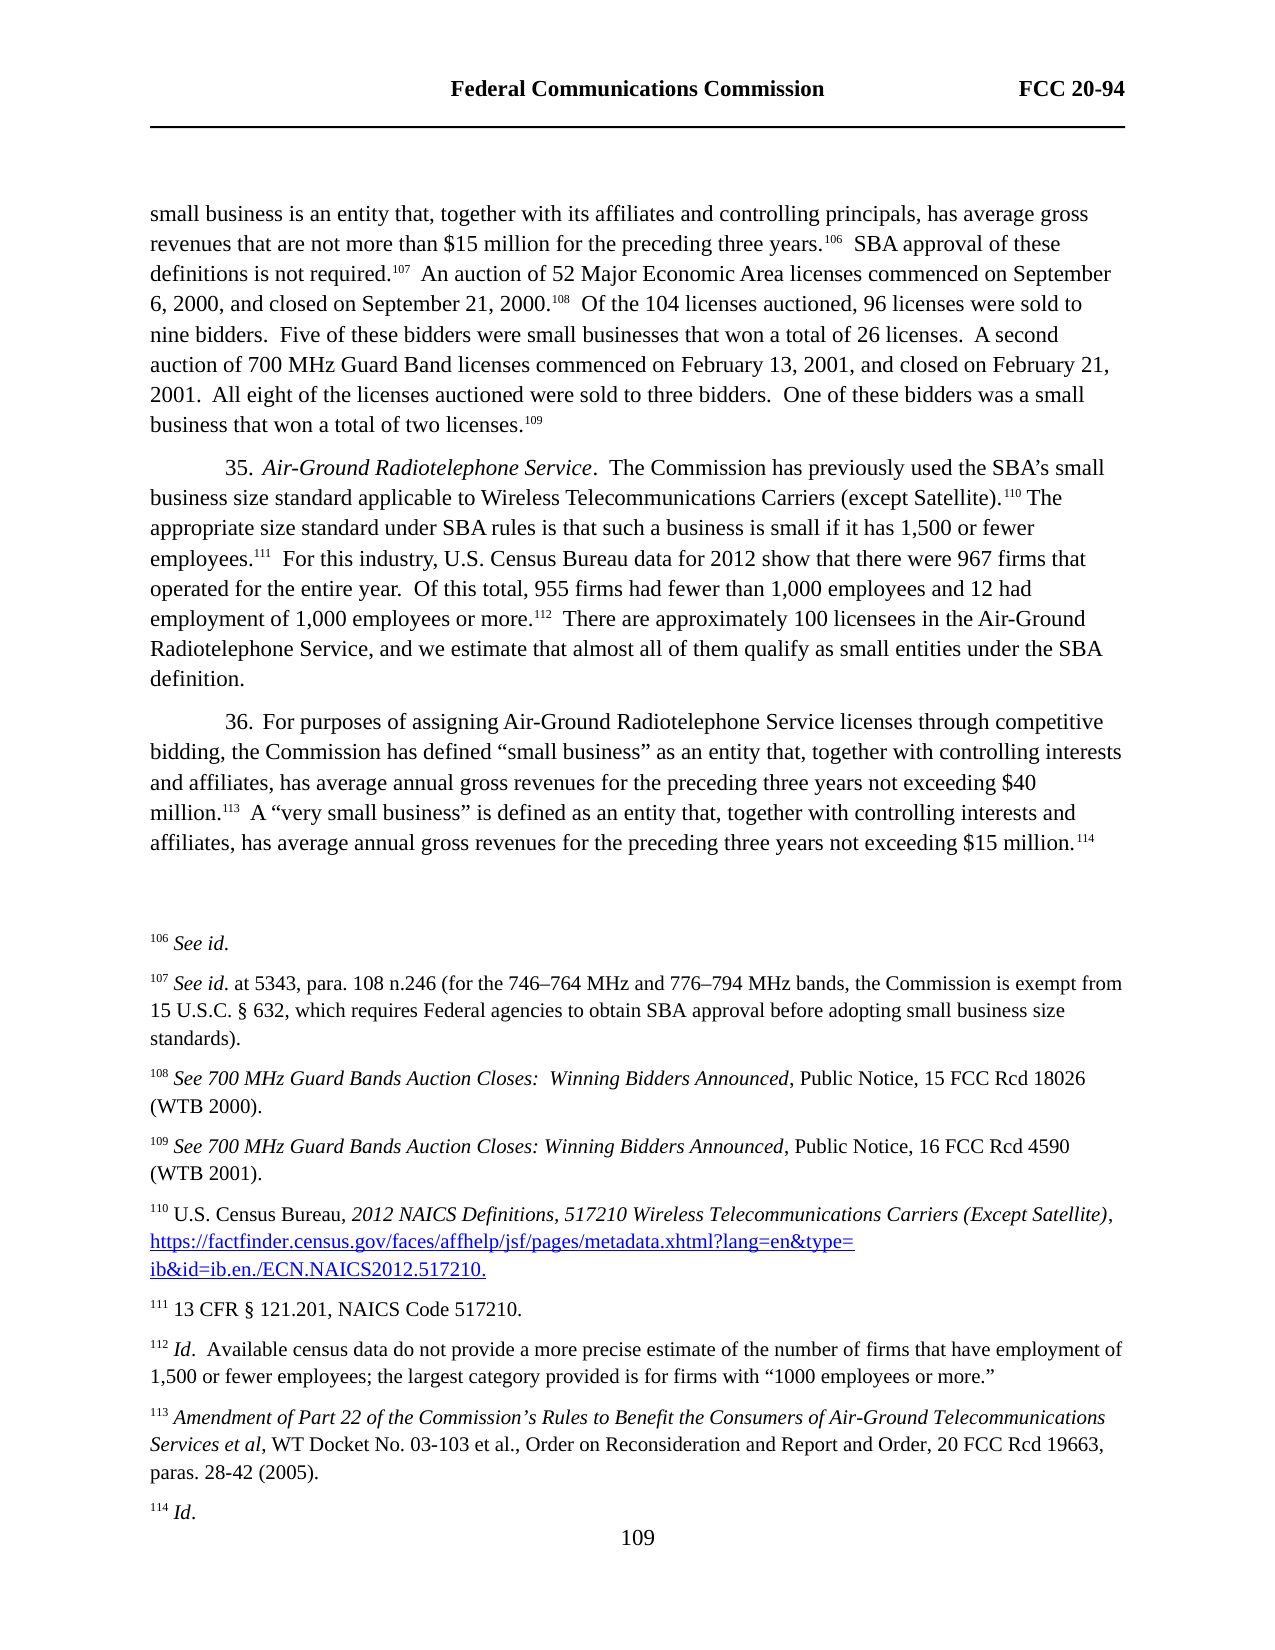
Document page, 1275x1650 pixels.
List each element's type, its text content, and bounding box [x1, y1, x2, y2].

text Air-Ground Radiotelephone Service. The Commission has previously used the SBA’s small business size standard applicable to Wireless Telecommunications Carriers (except Satellite). The appropriate size standard under SBA rules is that such a business is small if it has 1,500 or fewer employees. For this industry, U.S. Census Bureau data for 2012 show that there were 967 firms that operated for the entire year. Of this total, 955 firms had fewer than 1,000 employees and 12 had employment of 1,000 employees or more. There are approximately 100 licensees in the Air-Ground Radiotelephone Service, and we estimate that almost all of them qualify as small entities under the SBA definition. [150, 454, 1125, 692]
text 700 MHz Guard Band Licensees. In 2000, in the 700 MHz Guard Band Order, the Commission adopted size standards for “small businesses” and “very small businesses” for purposes of determining their eligibility for special provisions such as bidding credits and installment payments. A small business in this service is an entity that, together with its affiliates and controlling principals, has average gross revenues not exceeding $40 million for the preceding three years. Additionally, a very small business is an entity that, together with its affiliates and controlling principals, has average gross revenues that are not more than $15 million for the preceding three years. SBA approval of these definitions is not required. An auction of 52 Major Economic Area licenses commenced on September 6, 2000, and closed on September 21, 2000. Of the 104 licenses auctioned, 96 licenses were sold to nine bidders. Five of these bidders were small businesses that won a total of 26 licenses. A second auction of 700 MHz Guard Band licenses commenced on February 13, 2001, and closed on February 21, 2001. All eight of the licenses auctioned were sold to three bidders. One of these bidders was a small business that won a total of two licenses. [150, 200, 1125, 438]
text For purposes of assigning Air-Ground Radiotelephone Service licenses through competitive bidding, the Commission has defined “small business” as an entity that, together with controlling interests and affiliates, has average annual gross revenues for the preceding three years not exceeding $40 million. A “very small business” is defined as an entity that, together with controlling interests and affiliates, has average annual gross revenues for the preceding three years not exceeding $15 million. These definitions were approved by the SBA. In May 2006, the Commission completed an auction of nationwide commercial Air-Ground Radiotelephone Service licenses in the 800 MHz band (Auction No. 65). On June 2, 2006, the auction closed with two winning bidders winning two Air-Ground Radiotelephone Services licenses. Neither of the winning bidders claimed small business status. [150, 708, 1125, 855]
